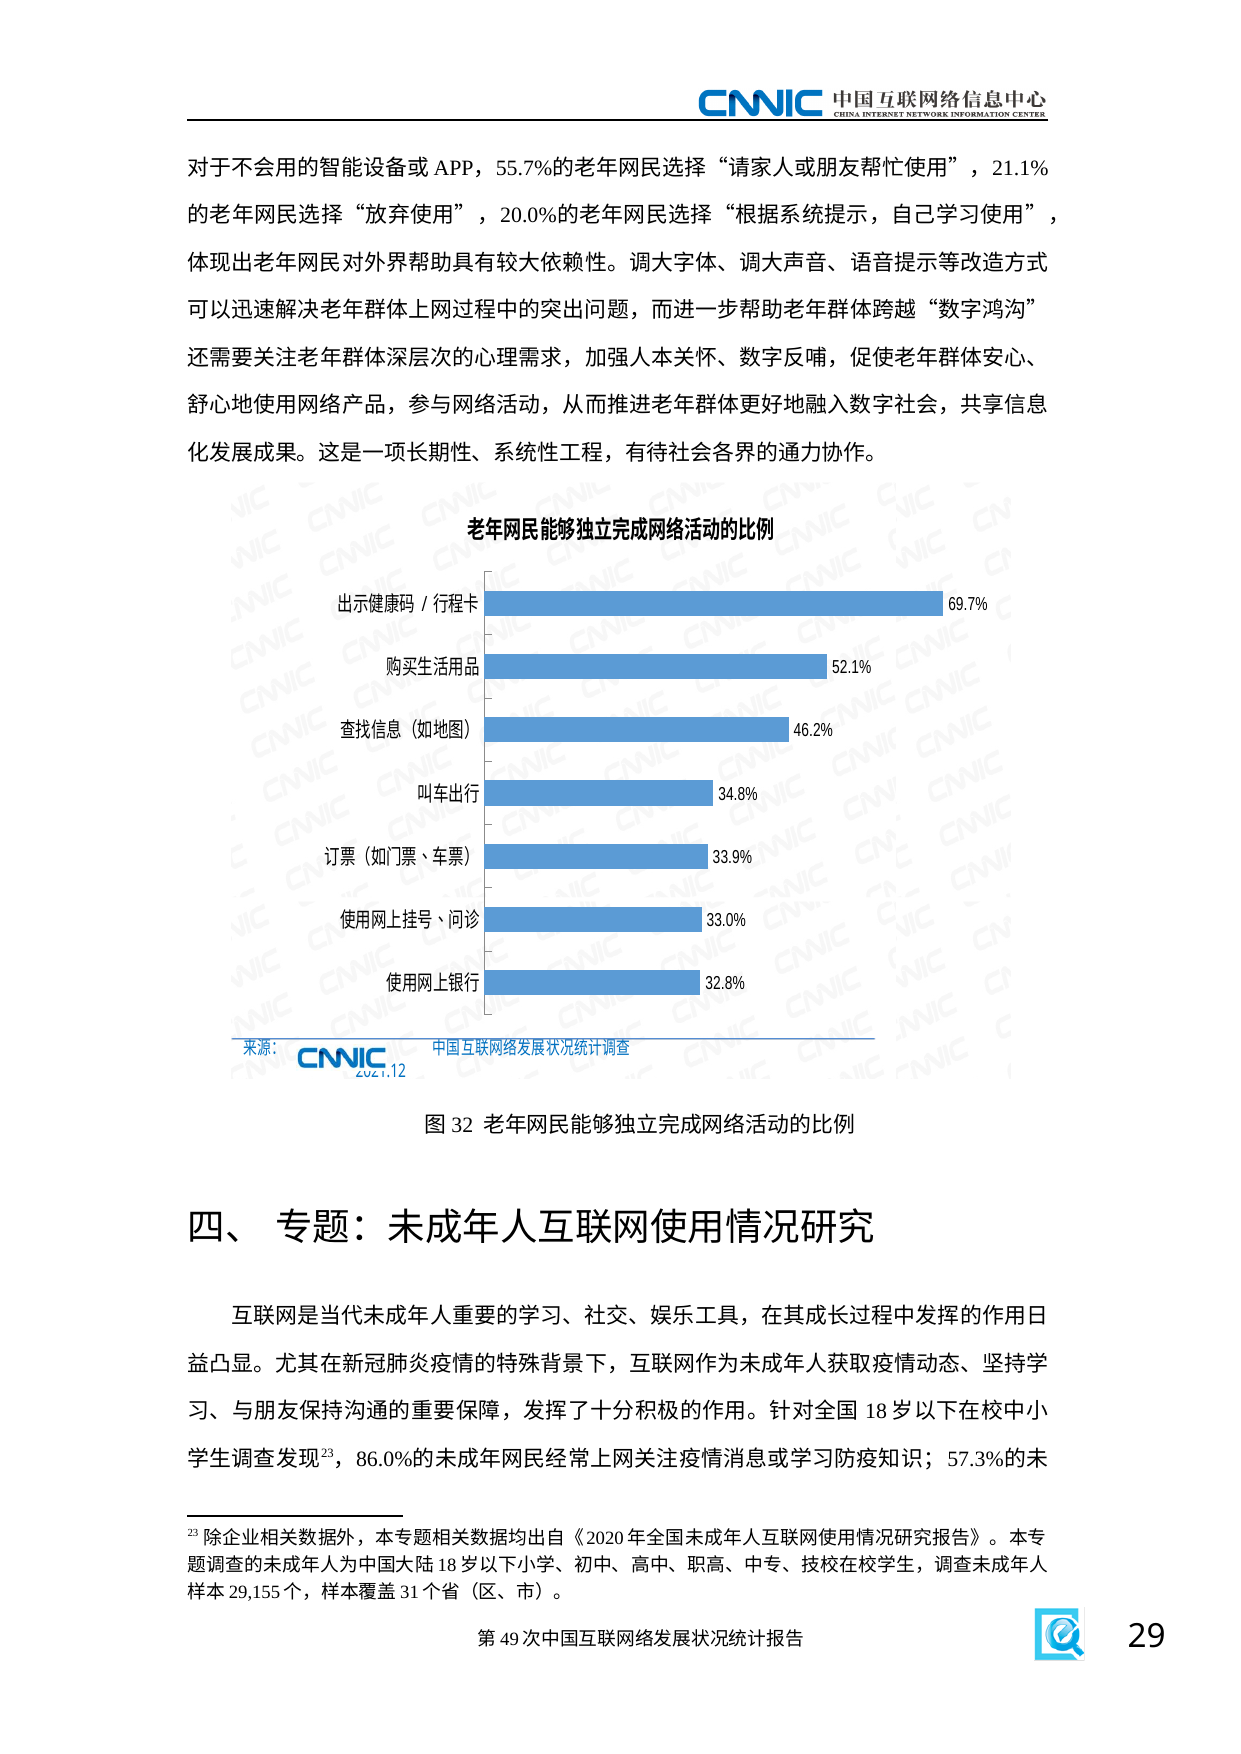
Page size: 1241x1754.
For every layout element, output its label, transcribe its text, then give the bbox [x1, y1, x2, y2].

picture [296, 1044, 387, 1071]
picture [697, 88, 1049, 118]
picture [1033, 1607, 1085, 1661]
picture [231, 1038, 876, 1042]
subtitle 附录二 互联网基础资源附表 [231, 482, 1011, 1079]
text 图 32 老年网民能够独立完成网络活动的比例 [187, 1107, 1048, 1139]
list 专题：未成年人互联网使用情况研究 [187, 1197, 1048, 1251]
